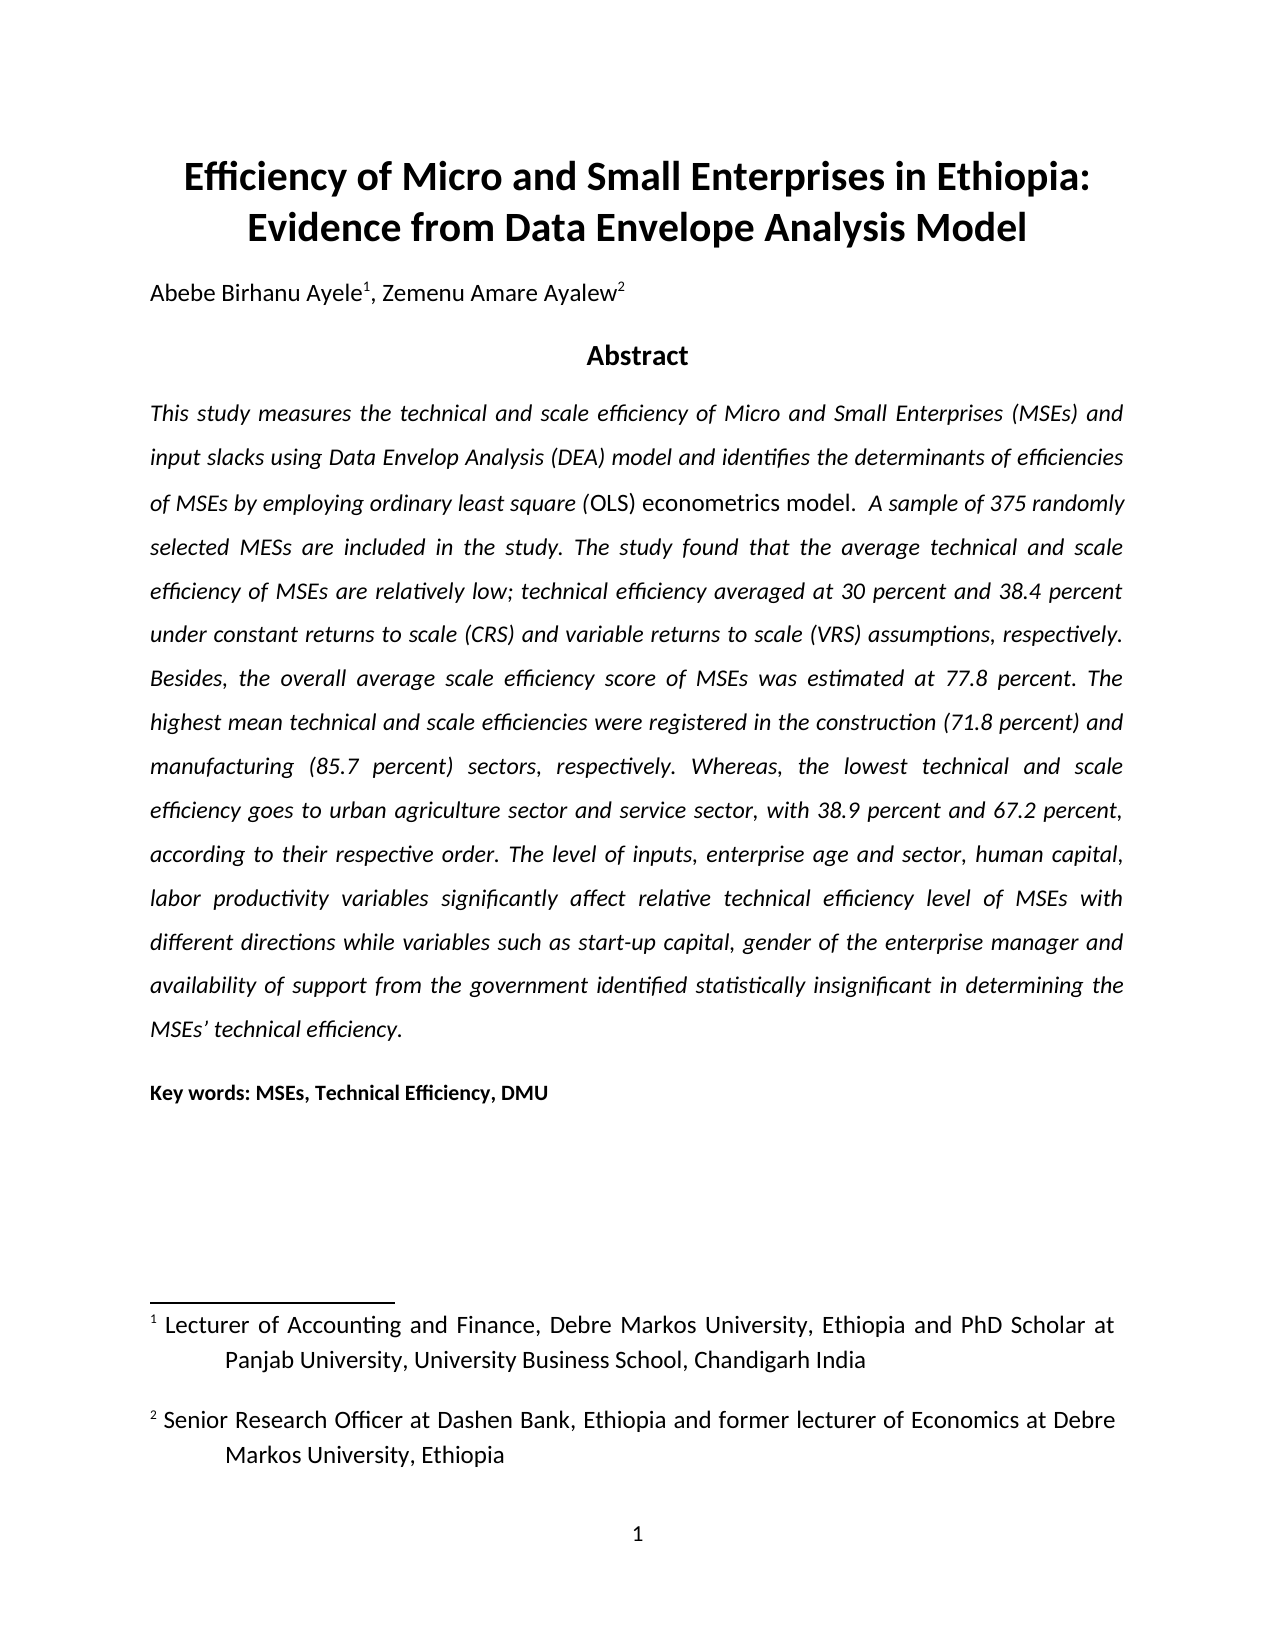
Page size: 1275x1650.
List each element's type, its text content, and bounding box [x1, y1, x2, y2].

text Efficiency of Micro and Small Enterprises in Ethiopia: Evidence from Data Envelope Analysis Model [150, 150, 1125, 252]
text Abebe Birhanu Ayele, Zemenu Amare Ayalew [150, 277, 1125, 307]
text This study measures the technical and scale efficiency of Micro and Small Enterprises (MSEs) and input slacks using Data Envelop Analysis (DEA) model and identifies the determinants of efficiencies of MSEs by employing ordinary least square (OLS) econometrics model. A sample of 375 randomly selected MESs are included in the study. The study found that the average technical and scale efficiency of MSEs are relatively low; technical efficiency averaged at 30 percent and 38.4 percent under constant returns to scale (CRS) and variable returns to scale (VRS) assumptions, respectively. Besides, the overall average scale efficiency score of MSEs was estimated at 77.8 percent. The highest mean technical and scale efficiencies were registered in the construction (71.8 percent) and manufacturing (85.7 percent) sectors, respectively. Whereas, the lowest technical and scale efficiency goes to urban agriculture sector and service sector, with 38.9 percent and 67.2 percent, according to their respective order. The level of inputs, enterprise age and sector, human capital, labor productivity variables significantly affect relative technical efficiency level of MSEs with different directions while variables such as start-up capital, gender of the enterprise manager and availability of support from the government identified statistically insignificant in determining the MSEs’ technical efficiency. [150, 398, 1125, 1043]
text Key words: MSEs, Technical Efficiency, DMU [150, 1079, 1125, 1106]
text Abstract [150, 337, 1125, 372]
